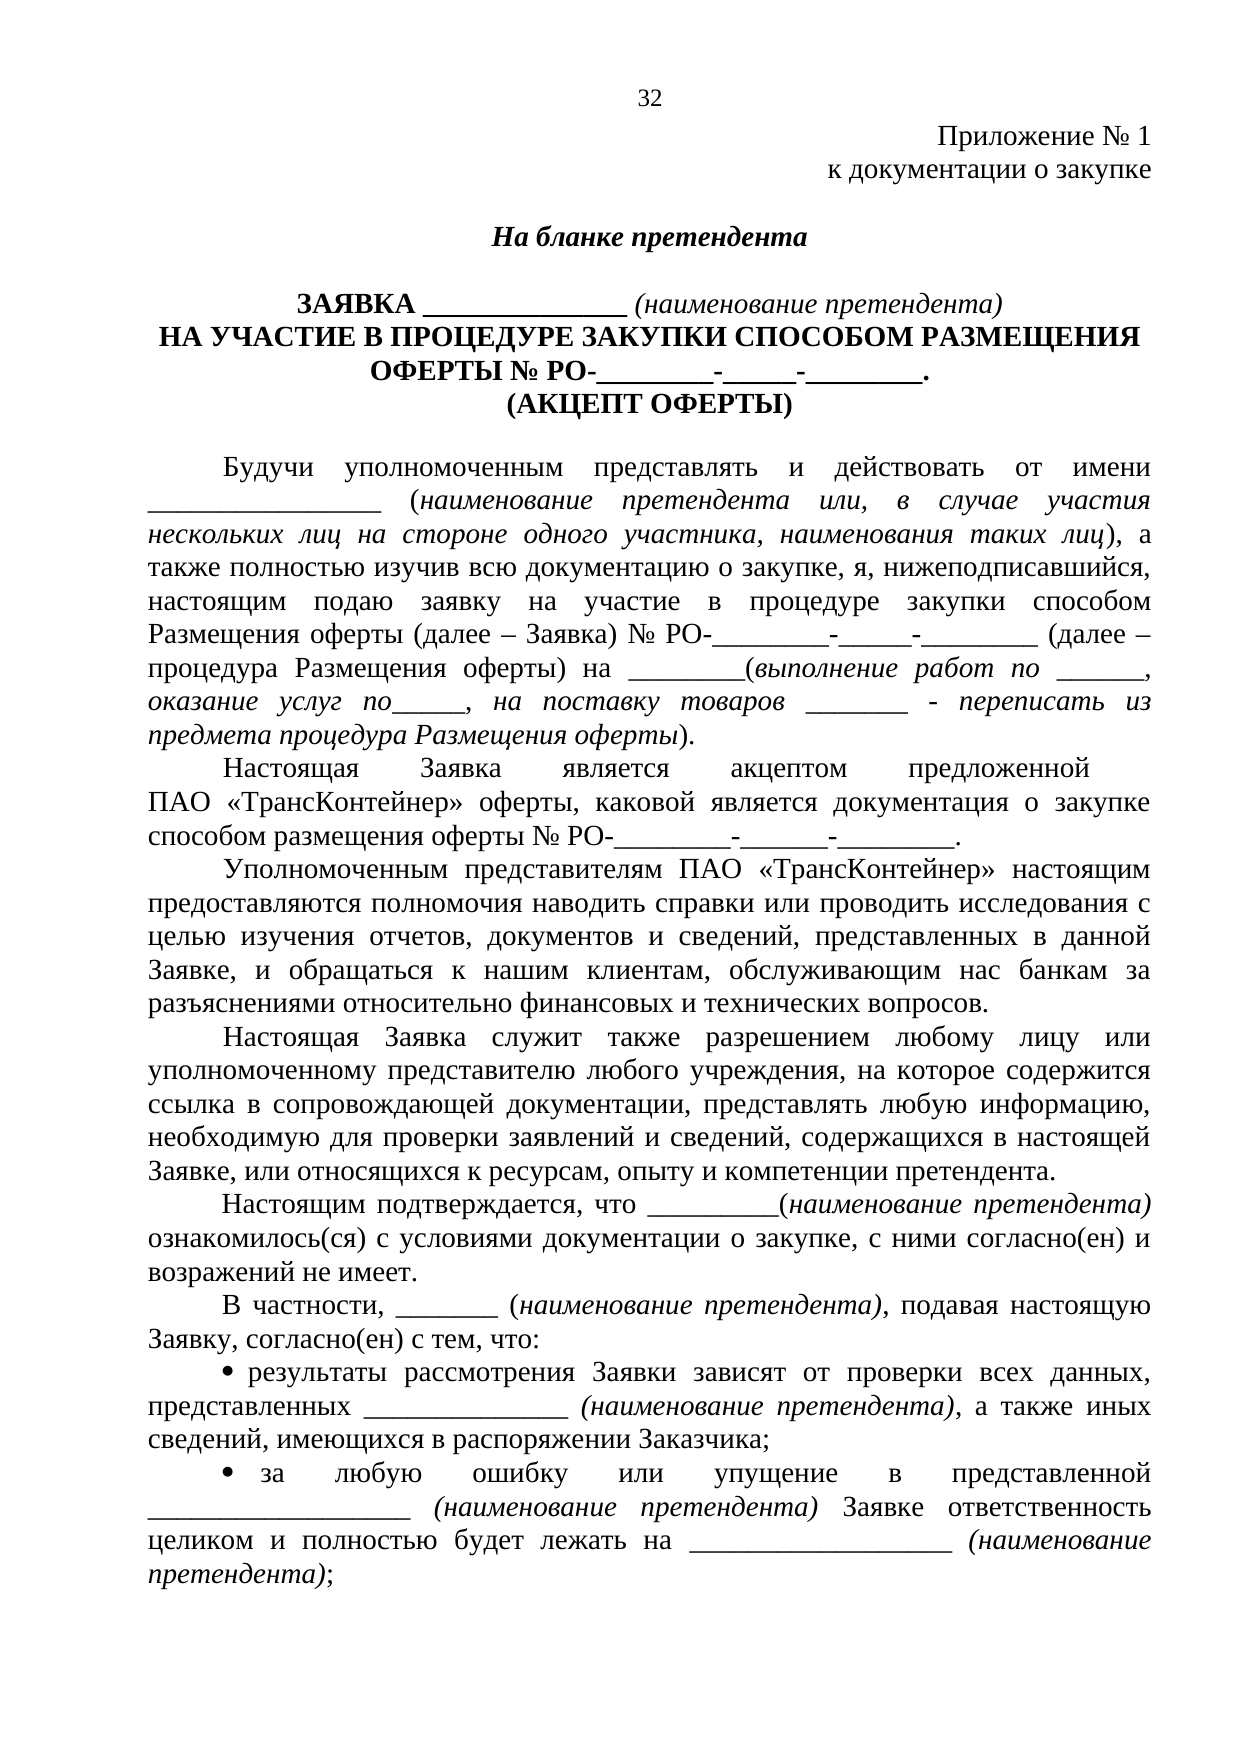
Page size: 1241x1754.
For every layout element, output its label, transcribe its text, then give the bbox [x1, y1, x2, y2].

list результаты рассмотрения Заявки зависят от проверки всех данных, представленных ______________ (наименование претендента), а также иных сведений, имеющихся в распоряжении Заказчика; [148, 1354, 1152, 1455]
text Уполномоченным представителям ПАО «ТрансКонтейнер» настоящим предоставляются полномочия наводить справки или проводить исследования с целью изучения отчетов, документов и сведений, представленных в данной Заявке, и обращаться к нашим клиентам, обслуживающим нас банкам за разъяснениями относительно финансовых и технических вопросов. [148, 851, 1152, 1019]
list за любую ошибку или упущение в представленной __________________ (наименование претендента) Заявке ответственность целиком и полностью будет лежать на __________________ (наименование претендента); [148, 1455, 1152, 1589]
text На бланке претендента [148, 219, 1152, 252]
text Настоящая Заявка служит также разрешением любому лицу или уполномоченному представителю любого учреждения, на которое содержится ссылка в сопровождающей документации, представлять любую информацию, необходимую для проверки заявлений и сведений, содержащихся в настоящей Заявке, или относящихся к ресурсам, опыту и компетенции претендента. [148, 1019, 1152, 1187]
subtitle ЗАЯВКА ______________ (наименование претендента) [148, 286, 1152, 319]
text Настоящая Заявка является акцептом предложенной ПАО «ТрансКонтейнер» оферты, каковой является документация о закупке способом размещения оферты № РО-________-______-________. [148, 751, 1152, 851]
text к документации о закупке [148, 152, 1152, 185]
text (АКЦЕПТ ОФЕРТЫ) [148, 386, 1152, 420]
text Настоящим подтверждается, что _________(наименование претендента) ознакомилось(ся) с условиями документации о закупке, с ними согласно(ен) и возражений не имеет. [148, 1187, 1152, 1287]
text В частности, _______ (наименование претендента), подавая настоящую Заявку, согласно(ен) с тем, что: [148, 1287, 1152, 1354]
text Будучи уполномоченным представлять и действовать от имени ________________ (наименование претендента или, в случае участия нескольких лиц на стороне одного участника, наименования таких лиц), а также полностью изучив всю документацию о закупке, я, нижеподписавшийся, настоящим подаю заявку на участие в процедуре закупки способом Размещения оферты (далее – Заявка) № РО-________-_____-________ (далее – процедура Размещения оферты) на ________(выполнение работ по ______, оказание услуг по_____, на поставку товаров _______ - переписать из предмета процедура Размещения оферты). [148, 449, 1152, 751]
text НА УЧАСТИЕ В ПРОЦЕДУРЕ ЗАКУПКИ СПОСОБОМ РАЗМЕЩЕНИЯ ОФЕРТЫ № РО-________-_____-________. [148, 319, 1152, 386]
text Приложение № 1 [148, 118, 1152, 152]
